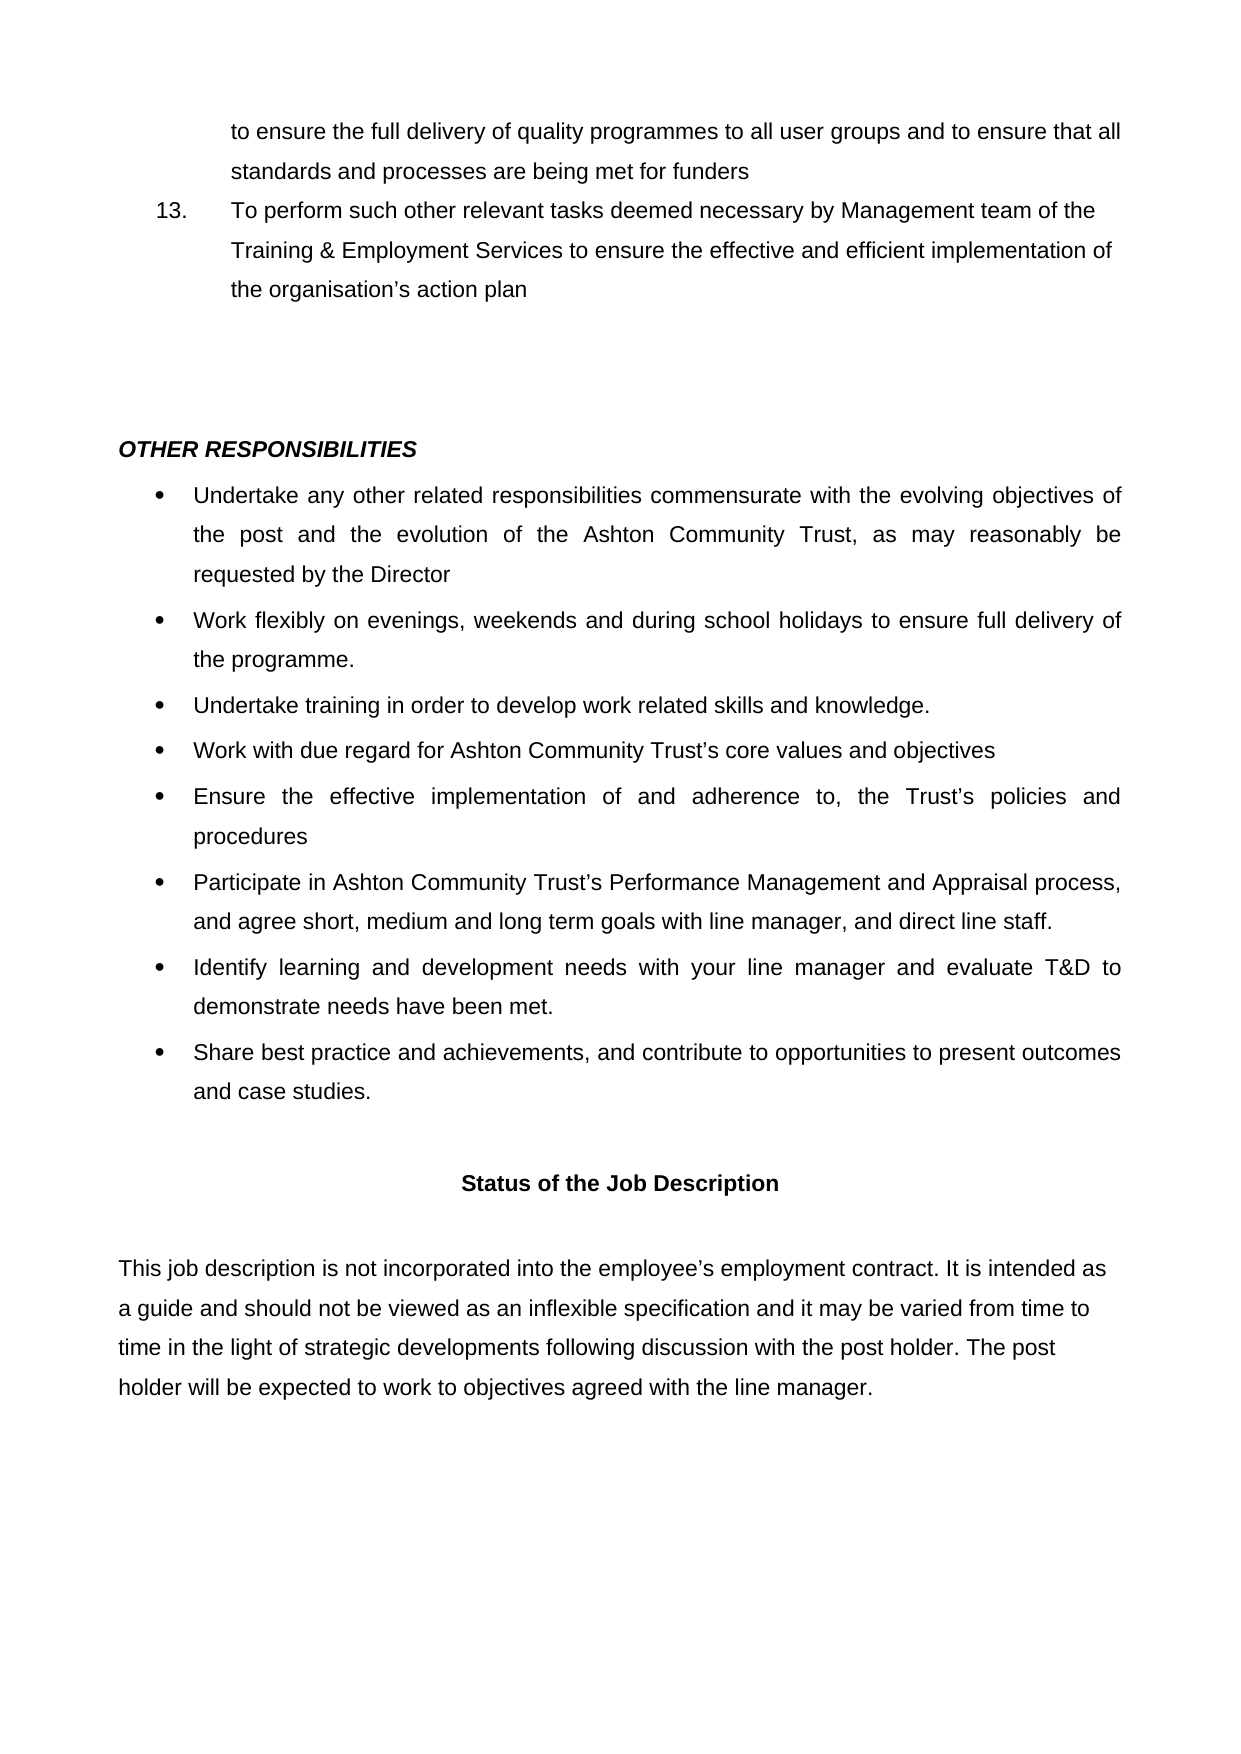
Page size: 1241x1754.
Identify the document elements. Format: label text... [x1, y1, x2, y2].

text Status of the Job Description [118, 1170, 1122, 1196]
list Identify learning and development needs with your line manager and evaluate T&D to demonstrate needs have been met. [156, 954, 1122, 1019]
list To perform such other relevant tasks deemed necessary by Management team of the Training & Employment Services to ensure the effective and efficient implementation of the organisation’s action plan [156, 197, 1122, 302]
text This job description is not incorporated into the employee’s employment contract. It is intended as a guide and should not be viewed as an inflexible specification and it may be varied from time to time in the light of strategic developments following discussion with the post holder. The post holder will be expected to work to objectives agreed with the line manager. [118, 1255, 1122, 1400]
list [156, 118, 1122, 184]
list Share best practice and achievements, and contribute to opportunities to present outcomes and case studies. [156, 1039, 1122, 1105]
list Ensure the effective implementation of and adherence to, the Trust’s policies and procedures [156, 783, 1122, 849]
subtitle OTHER RESPONSIBILITIES [118, 436, 1122, 462]
list Work with due regard for Ashton Community Trust’s core values and objectives [156, 737, 1122, 764]
list Work flexibly on evenings, weekends and during school holidays to ensure full delivery of the programme. [156, 607, 1122, 672]
list Undertake any other related responsibilities commensurate with the evolving objectives of the post and the evolution of the Ashton Community Trust, as may reasonably be requested by the Director [156, 482, 1122, 587]
list Undertake training in order to develop work related skills and knowledge. [156, 692, 1122, 718]
list Participate in Ashton Community Trust’s Performance Management and Appraisal process, and agree short, medium and long term goals with line manager, and direct line staff. [156, 868, 1122, 934]
